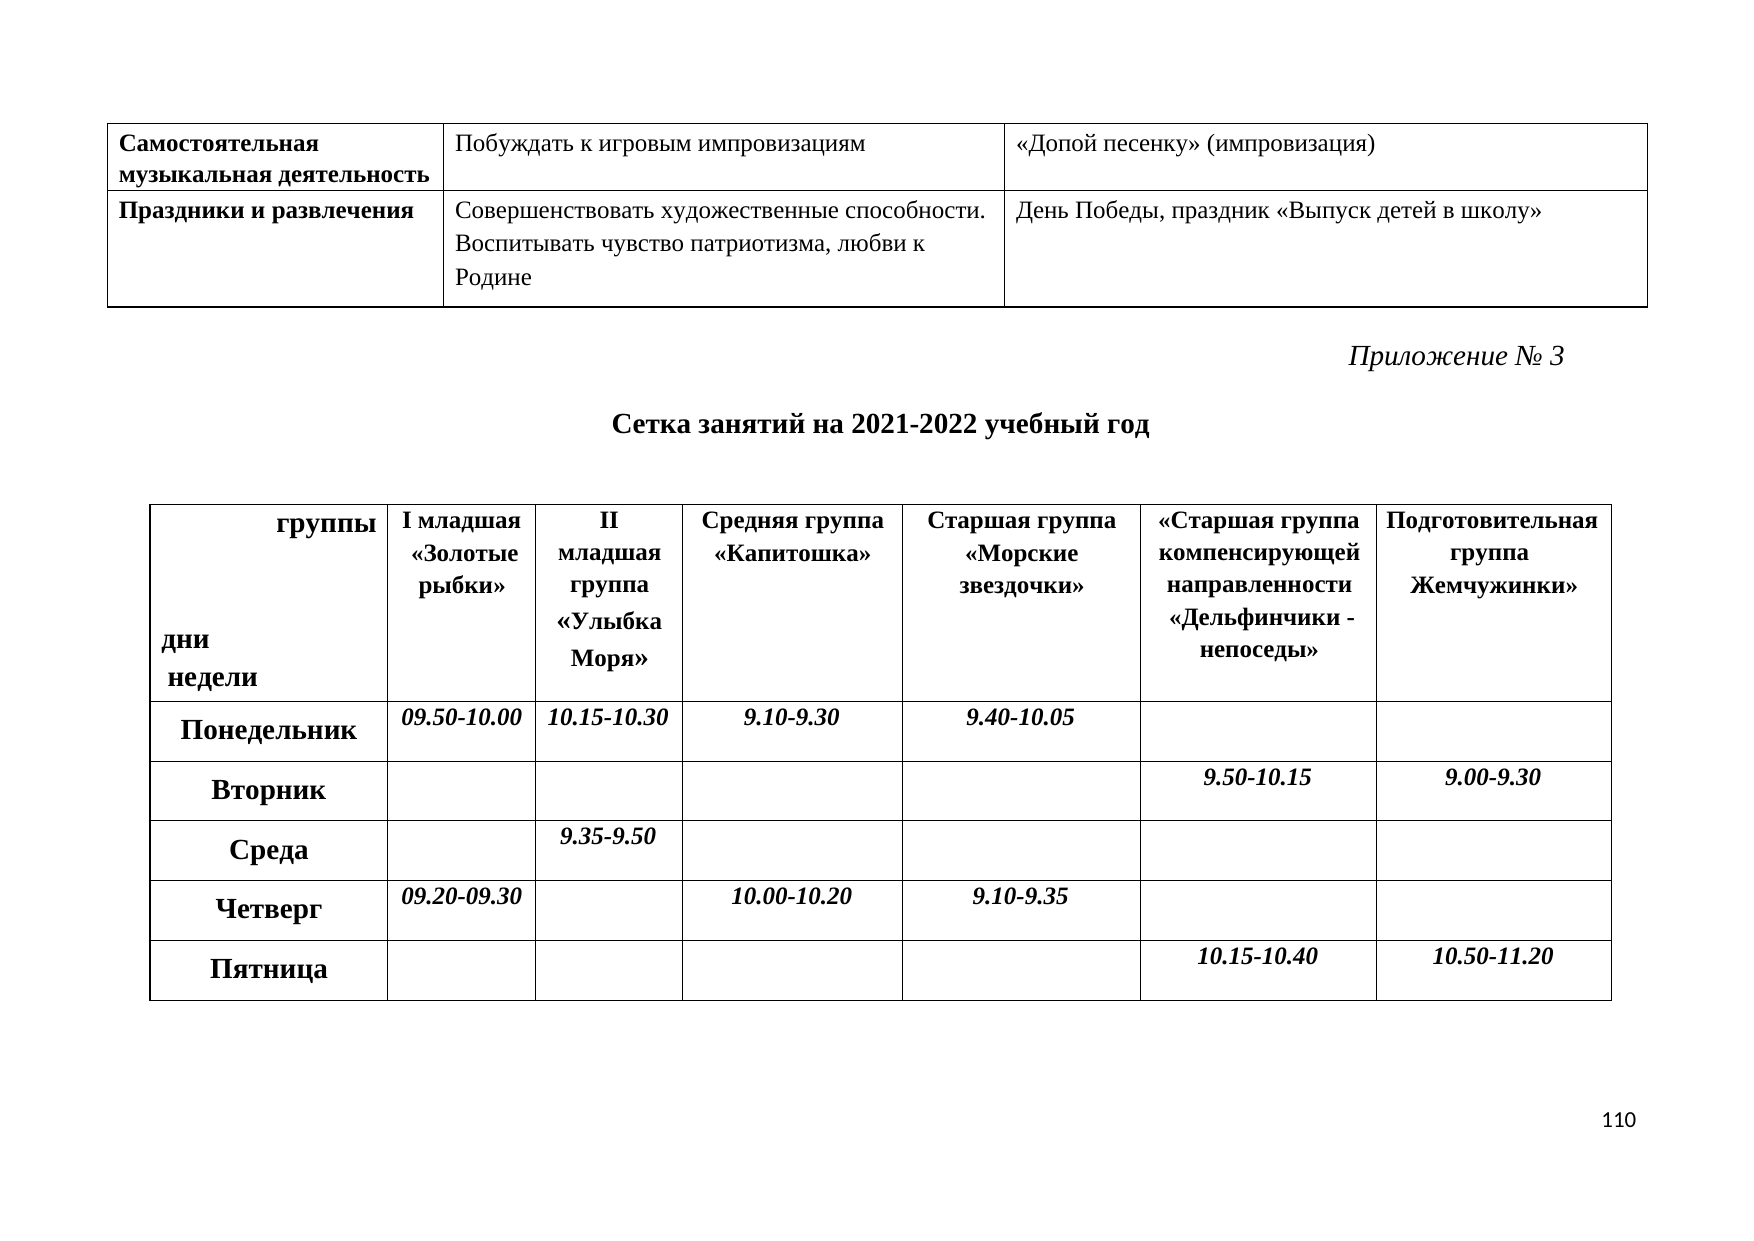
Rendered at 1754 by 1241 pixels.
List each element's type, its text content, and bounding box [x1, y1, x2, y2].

table_cell 09.50-10.00 [388, 702, 535, 761]
table_cell 10.15-10.40 [1141, 941, 1376, 1000]
table_header группы дни недели [151, 505, 387, 701]
table_cell [1141, 821, 1376, 880]
table_cell 9.40-10.05 [903, 702, 1140, 761]
table_header II младшая группа «Улыбка Моря» [536, 505, 682, 701]
table_cell [903, 941, 1140, 1000]
table_cell [683, 762, 902, 820]
table_cell «Допой песенку» (импровизация) [1005, 124, 1647, 190]
table_cell [903, 762, 1140, 820]
text Сетка занятий на 2021-2022 учебный год [118, 406, 1643, 439]
table_cell [903, 821, 1140, 880]
table_cell [536, 881, 682, 940]
table_cell [1377, 881, 1611, 940]
table_cell 9.00-9.30 [1377, 762, 1611, 820]
table_cell 9.35-9.50 [536, 821, 682, 880]
table_header Подготовительная группа Жемчужинки» [1377, 505, 1611, 701]
table_cell День Победы, праздник «Выпуск детей в школу» [1005, 191, 1647, 306]
table_cell Вторник [151, 762, 387, 820]
table_cell [388, 762, 535, 820]
table_cell [388, 941, 535, 1000]
table_cell [683, 821, 902, 880]
table_cell Четверг [151, 881, 387, 940]
table_cell 10.15-10.30 [536, 702, 682, 761]
table_cell [388, 821, 535, 880]
table_cell [1141, 881, 1376, 940]
table_cell 10.50-11.20 [1377, 941, 1611, 1000]
table_cell [1377, 702, 1611, 761]
table_cell [536, 941, 682, 1000]
table_cell [1141, 702, 1376, 761]
table_cell 10.00-10.20 [683, 881, 902, 940]
table_cell [536, 762, 682, 820]
table_cell Совершенствовать художественные способности. Воспитывать чувство патриотизма, любви к Родине [444, 191, 1004, 306]
table_cell Понедельник [151, 702, 387, 761]
table_cell [683, 941, 902, 1000]
table_cell Пятница [151, 941, 387, 1000]
table_header Старшая группа «Морские звездочки» [903, 505, 1140, 701]
table_cell Побуждать к игровым импровизациям [444, 124, 1004, 190]
table_cell Самостоятельная музыкальная деятельность [108, 124, 443, 190]
table_header I младшая «Золотые рыбки» [388, 505, 535, 701]
table_cell 9.10-9.35 [903, 881, 1140, 940]
text Приложение № 3 [118, 338, 1643, 372]
table_cell 09.20-09.30 [388, 881, 535, 940]
table_header «Старшая группа компенсирующей направленности «Дельфинчики -непоседы» [1141, 505, 1376, 701]
table_cell Праздники и развлечения [108, 191, 443, 306]
table_cell 9.10-9.30 [683, 702, 902, 761]
table_cell 9.50-10.15 [1141, 762, 1376, 820]
table_header Средняя группа «Капитошка» [683, 505, 902, 701]
table_cell [1377, 821, 1611, 880]
table_cell Среда [151, 821, 387, 880]
